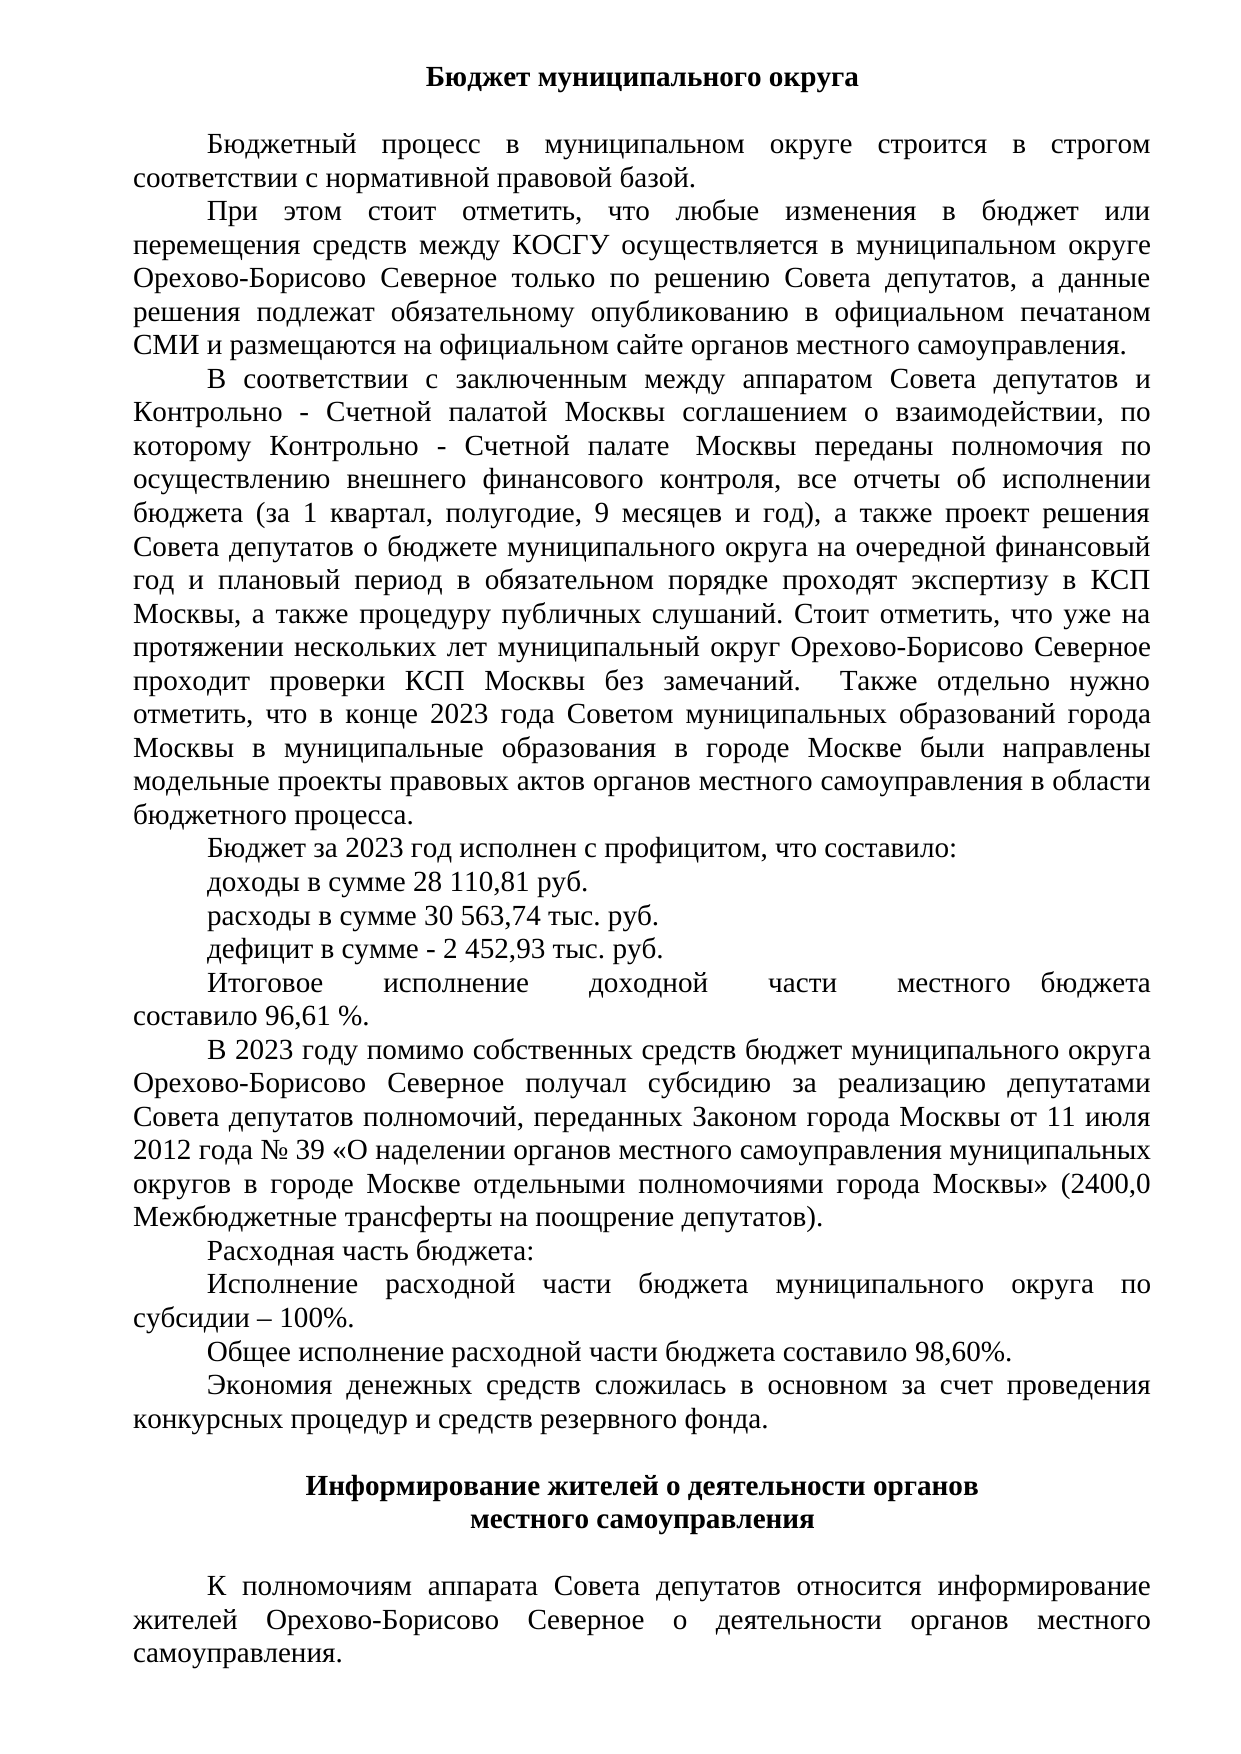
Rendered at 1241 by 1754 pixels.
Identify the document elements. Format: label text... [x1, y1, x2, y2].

text Исполнение расходной части бюджета муниципального округа по субсидии – 100%. [133, 1267, 1152, 1334]
text расходы в сумме 30 563,74 тыс. руб. [133, 898, 1152, 931]
text Экономия денежных средств сложилась в основном за счет проведения конкурсных процедур и средств резервного фонда. [133, 1367, 1152, 1434]
text Бюджет муниципального округа [133, 59, 1152, 93]
text Расходная часть бюджета: [133, 1233, 1152, 1267]
text В соответствии с заключенным между аппаратом Совета депутатов и Контрольно - Счетной палатой Москвы соглашением о взаимодействии, по которому Контрольно - Счетной палате Москвы переданы полномочия по осуществлению внешнего финансового контроля, все отчеты об исполнении бюджета (за 1 квартал, полугодие, 9 месяцев и год), а также проект решения Совета депутатов о бюджете муниципального округа на очередной финансовый год и плановый период в обязательном порядке проходят экспертизу в КСП Москвы, а также процедуру публичных слушаний. Стоит отметить, что уже на протяжении нескольких лет муниципальный округ Орехово-Борисово Северное проходит проверки КСП Москвы без замечаний. Также отдельно нужно отметить, что в конце 2023 года Советом муниципальных образований города Москвы в муниципальные образования в городе Москве были направлены модельные проекты правовых актов органов местного самоуправления в области бюджетного процесса. [133, 361, 1152, 831]
text дефицит в сумме - 2 452,93 тыс. руб. [133, 931, 1152, 965]
text доходы в сумме 28 110,81 руб. [133, 864, 1152, 898]
text Бюджет за 2023 год исполнен с профицитом, что составило: [133, 831, 1152, 864]
text К полномочиям аппарата Совета депутатов относится информирование жителей Орехово-Борисово Северное о деятельности органов местного самоуправления. [133, 1568, 1152, 1669]
text местного самоуправления [133, 1501, 1152, 1535]
text В 2023 году помимо собственных средств бюджет муниципального округа Орехово-Борисово Северное получал субсидию за реализацию депутатами Совета депутатов полномочий, переданных Законом города Москвы от 11 июля 2012 года № 39 «О наделении органов местного самоуправления муниципальных округов в городе Москве отдельными полномочиями города Москвы» (2400,0 Межбюджетные трансферты на поощрение депутатов). [133, 1032, 1152, 1233]
text Информирование жителей о деятельности органов [133, 1468, 1152, 1501]
text Итоговое исполнение доходной части местного бюджета составило 96,61 %. [133, 965, 1152, 1032]
text При этом стоит отметить, что любые изменения в бюджет или перемещения средств между КОСГУ осуществляется в муниципальном округе Орехово-Борисово Северное только по решению Совета депутатов, а данные решения подлежат обязательному опубликованию в официальном печатаном СМИ и размещаются на официальном сайте органов местного самоуправления. [133, 193, 1152, 361]
text Бюджетный процесс в муниципальном округе строится в строгом соответствии с нормативной правовой базой. [133, 126, 1152, 193]
text Общее исполнение расходной части бюджета составило 98,60%. [133, 1334, 1152, 1367]
